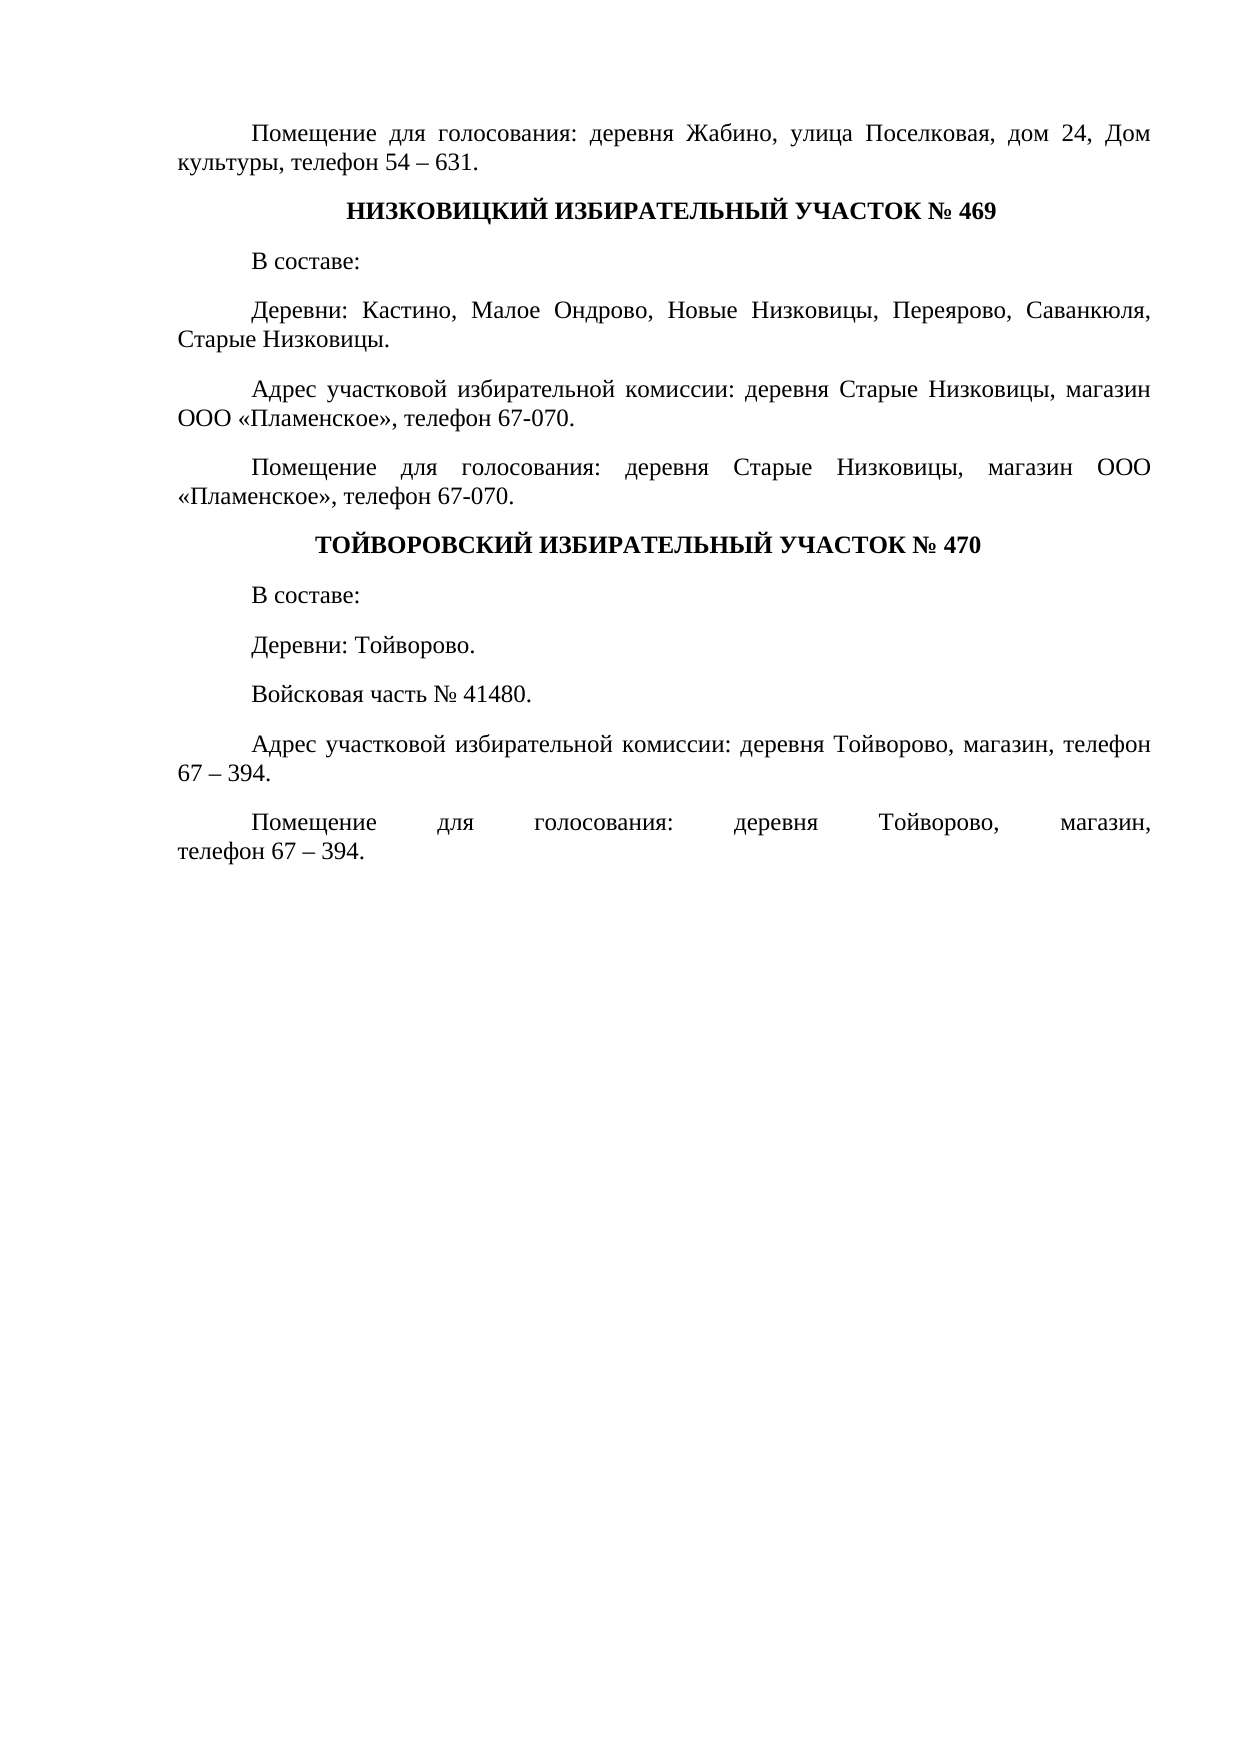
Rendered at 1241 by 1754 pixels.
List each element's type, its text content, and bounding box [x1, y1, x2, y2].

text НИЗКОВИЦКИЙ ИЗБИРАТЕЛЬНЫЙ УЧАСТОК № 469 [177, 196, 1152, 225]
text Деревни: Тойворово. [177, 630, 1152, 658]
text Адрес участковой избирательной комиссии: деревня Тойворово, магазин, телефон 67 – 394. [177, 729, 1152, 786]
text Помещение для голосования: деревня Жабино, улица Поселковая, дом 24, Дом культуры, телефон 54 – 631. [177, 118, 1152, 176]
text ТОЙВОРОВСКИЙ ИЗБИРАТЕЛЬНЫЙ УЧАСТОК № 470 [177, 531, 1152, 559]
text Деревни: Кастино, Малое Ондрово, Новые Низковицы, Переярово, Саванкюля, Старые Низковицы. [177, 296, 1152, 353]
text В составе: [177, 580, 1152, 609]
text Адрес участковой избирательной комиссии: деревня Старые Низковицы, магазин ООО «Пламенское», телефон 67-070. [177, 374, 1152, 431]
text Помещение для голосования: деревня Тойворово, магазин, телефон 67 – 394. [177, 807, 1152, 865]
text Войсковая часть № 41480. [177, 679, 1152, 708]
text В составе: [177, 246, 1152, 275]
text Помещение для голосования: деревня Старые Низковицы, магазин ООО «Пламенское», телефон 67-070. [177, 452, 1152, 510]
